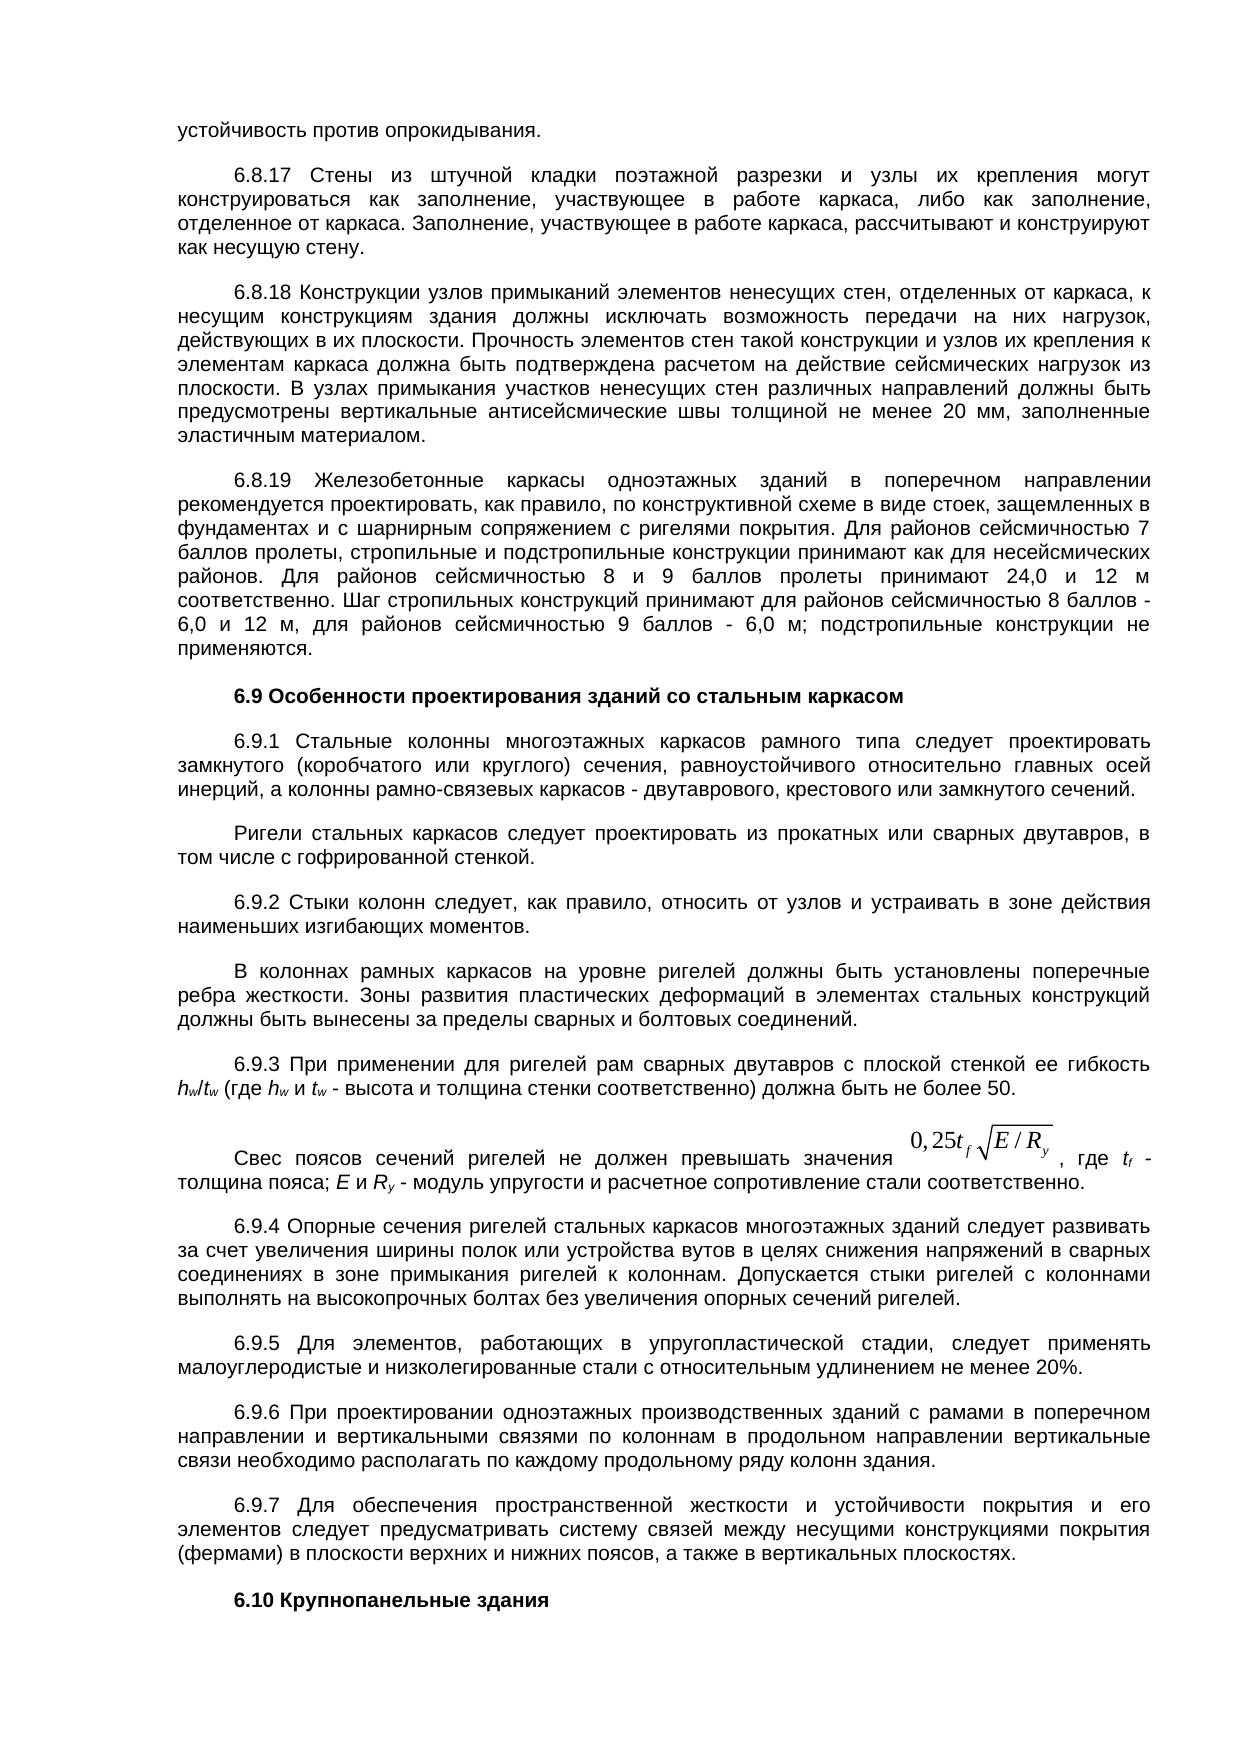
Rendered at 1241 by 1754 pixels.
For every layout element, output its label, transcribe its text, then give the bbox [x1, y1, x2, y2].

text 6.9.6 При проектировании одноэтажных производственных зданий с рамами в поперечном направлении и вертикальными связями по колоннам в продольном направлении вертикальные связи необходимо располагать по каждому продольному ряду колонн здания. [177, 1400, 1152, 1472]
text 6.9.3 При применении для ригелей рам сварных двутавров с плоской стенкой ее гибкость hw/tw (где hw и tw - высота и толщина стенки соответственно) должна быть не более 50. [177, 1051, 1152, 1099]
text 6.8.17 Стены из штучной кладки поэтажной разрезки и узлы их крепления могут конструироваться как заполнение, участвующее в работе каркаса, либо как заполнение, отделенное от каркаса. Заполнение, участвующее в работе каркаса, рассчитывают и конструируют как несущую стену. [177, 163, 1152, 259]
text 6.8.19 Железобетонные каркасы одноэтажных зданий в поперечном направлении рекомендуется проектировать, как правило, по конструктивной схеме в виде стоек, защемленных в фундаментах и с шарнирным сопряжением с ригелями покрытия. Для районов сейсмичностью 7 баллов пролеты, стропильные и подстропильные конструкции принимают как для несейсмических районов. Для районов сейсмичностью 8 и 9 баллов пролеты принимают 24,0 и 12 м соответственно. Шаг стропильных конструкций принимают для районов сейсмичностью 8 баллов - 6,0 и 12 м, для районов сейсмичностью 9 баллов - 6,0 м; подстропильные конструкции не применяются. [177, 468, 1152, 660]
title 6.10 Крупнопанельные здания [177, 1588, 1152, 1612]
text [177, 118, 1152, 142]
text Свес поясов сечений ригелей не должен превышать значения , где tf - толщина пояса; E и Ry - модуль упругости и расчетное сопротивление стали соответственно. [177, 1120, 1152, 1193]
title 6.9 Особенности проектирования зданий со стальным каркасом [177, 684, 1152, 708]
text 6.8.18 Конструкции узлов примыканий элементов ненесущих стен, отделенных от каркаса, к несущим конструкциям здания должны исключать возможность передачи на них нагрузок, действующих в их плоскости. Прочность элементов стен такой конструкции и узлов их крепления к элементам каркаса должна быть подтверждена расчетом на действие сейсмических нагрузок из плоскости. В узлах примыкания участков ненесущих стен различных направлений должны быть предусмотрены вертикальные антисейсмические швы толщиной не менее 20 мм, заполненные эластичным материалом. [177, 279, 1152, 447]
text Ригели стальных каркасов следует проектировать из прокатных или сварных двутавров, в том числе с гофрированной стенкой. [177, 821, 1152, 869]
text 6.9.1 Стальные колонны многоэтажных каркасов рамного типа следует проектировать замкнутого (коробчатого или круглого) сечения, равноустойчивого относительно главных осей инерций, а колонны рамно-связевых каркасов - двутаврового, крестового или замкнутого сечений. [177, 728, 1152, 800]
text В колоннах рамных каркасов на уровне ригелей должны быть установлены поперечные ребра жесткости. Зоны развития пластических деформаций в элементах стальных конструкций должны быть вынесены за пределы сварных и болтовых соединений. [177, 959, 1152, 1031]
text 6.9.4 Опорные сечения ригелей стальных каркасов многоэтажных зданий следует развивать за счет увеличения ширины полок или устройства вутов в целях снижения напряжений в сварных соединениях в зоне примыкания ригелей к колоннам. Допускается стыки ригелей с колоннами выполнять на высокопрочных болтах без увеличения опорных сечений ригелей. [177, 1214, 1152, 1310]
text 6.9.2 Стыки колонн следует, как правило, относить от узлов и устраивать в зоне действия наименьших изгибающих моментов. [177, 890, 1152, 938]
text 6.9.7 Для обеспечения пространственной жесткости и устойчивости покрытия и его элементов следует предусматривать систему связей между несущими конструкциями покрытия (фермами) в плоскости верхних и нижних поясов, а также в вертикальных плоскостях. [177, 1492, 1152, 1564]
text 6.9.5 Для элементов, работающих в упругопластической стадии, следует применять малоуглеродистые и низколегированные стали с относительным удлинением не менее 20%. [177, 1331, 1152, 1379]
